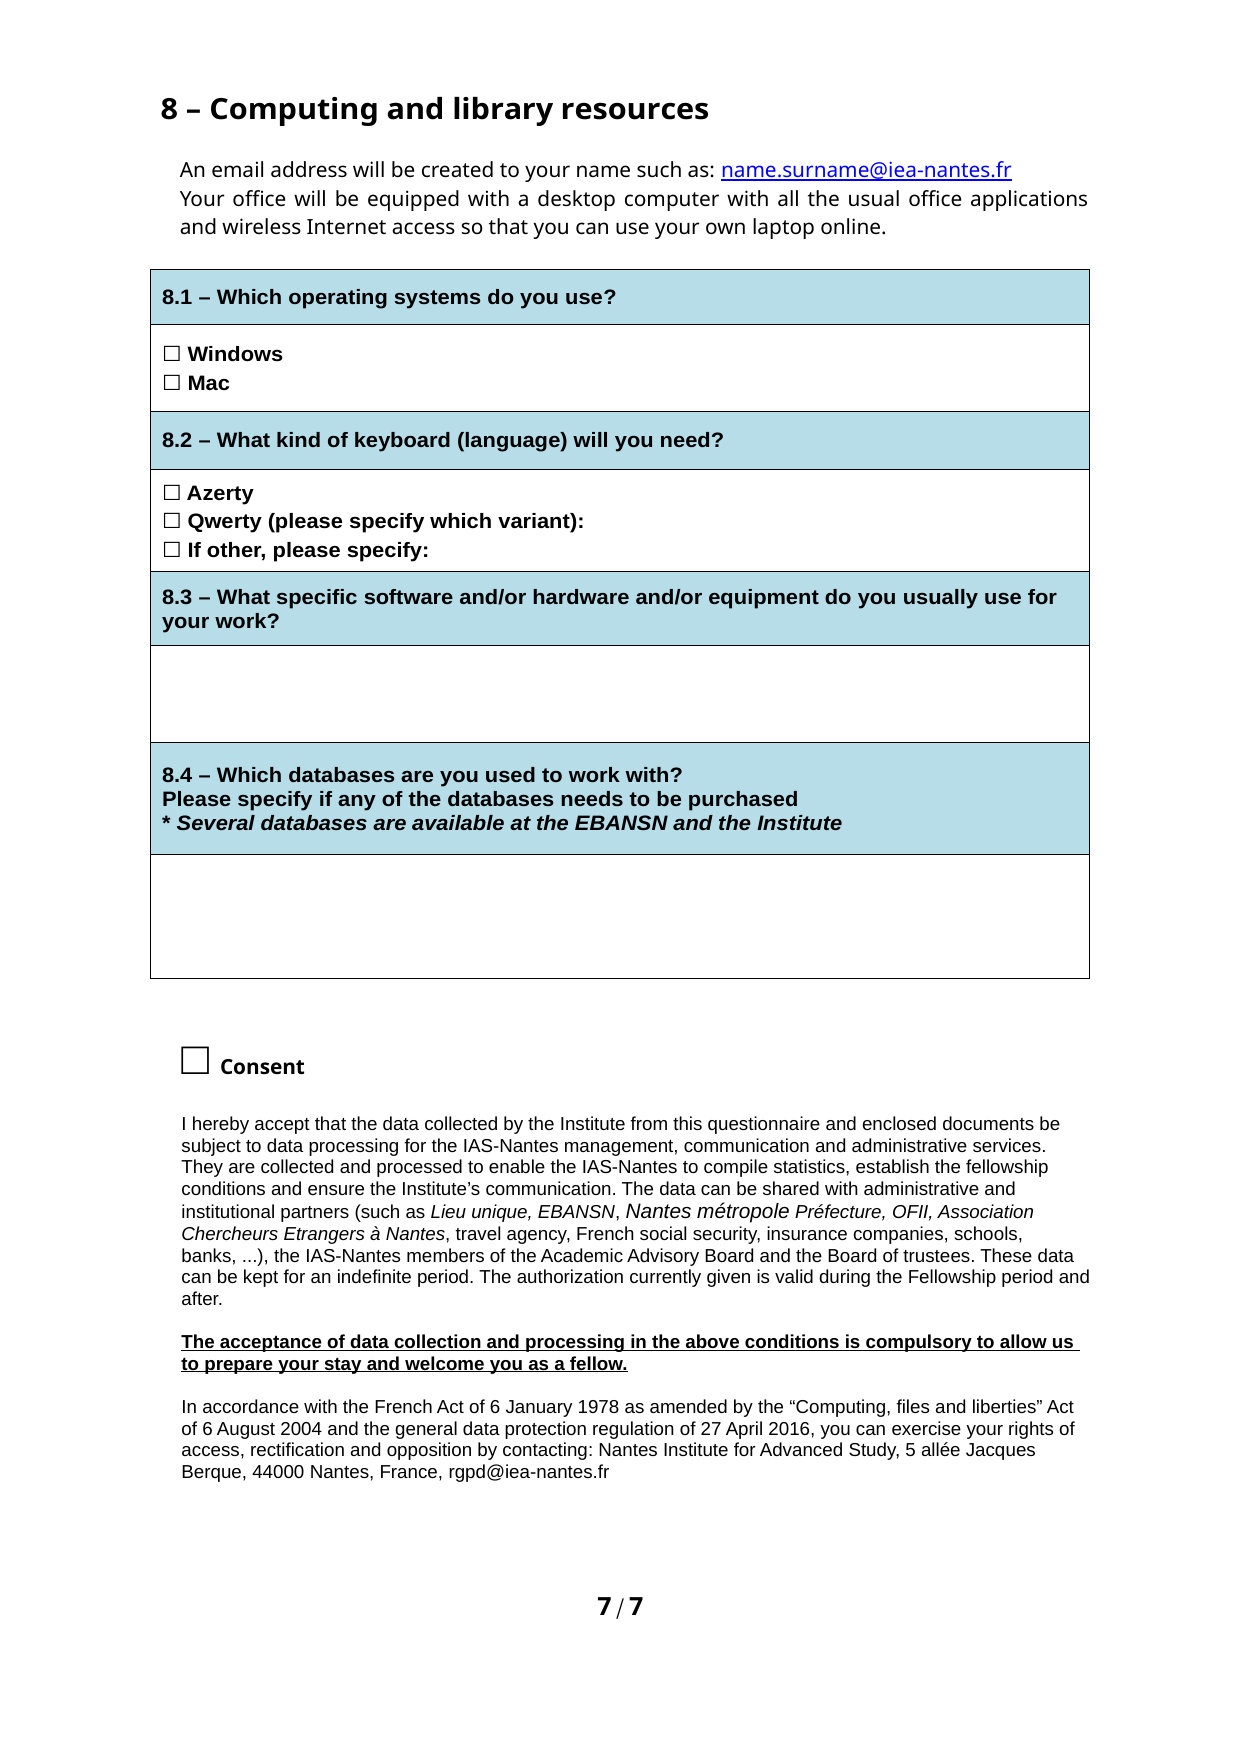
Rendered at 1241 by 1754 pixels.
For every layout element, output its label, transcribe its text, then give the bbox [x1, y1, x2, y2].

table_cell [151, 646, 1089, 742]
text The acceptance of data collection and processing in the above conditions is compulsory to allow us to prepare your stay and welcome you as a fellow. [181, 1331, 1090, 1374]
table_cell [151, 855, 1089, 978]
table_cell 8.3 – What specific software and/or hardware and/or equipment do you usually use for your work? [151, 572, 1089, 645]
table_header 8.1 – Which operating systems do you use? [151, 270, 1089, 324]
text Your office will be equipped with a desktop computer with all the usual office applications and wireless Internet access so that you can use your own laptop online. [179, 184, 1090, 241]
text □ Consent [181, 1032, 1090, 1084]
table_cell ☐ Windows ☐ Mac [151, 325, 1089, 411]
text I hereby accept that the data collected by the Institute from this questionnaire and enclosed documents be subject to data processing for the IAS-Nantes management, communication and administrative services. They are collected and processed to enable the IAS-Nantes to compile statistics, establish the fellowship conditions and ensure the Institute’s communication. The data can be shared with administrative and institutional partners (such as Lieu unique, EBANSN, Nantes métropole Préfecture, OFII, Association Chercheurs Etrangers à Nantes, travel agency, French social security, insurance companies, schools, banks, ...), the IAS-Nantes members of the Academic Advisory Board and the Board of trustees. These data can be kept for an indefinite period. The authorization currently given is valid during the Fellowship period and after. [181, 1113, 1090, 1309]
table_cell 8.4 – Which databases are you used to work with? Please specify if any of the databases needs to be purchased * Several databases are available at the EBANSN and the Institute [151, 743, 1089, 854]
text An email address will be created to your name such as: name.surname@iea-nantes.fr [179, 155, 1090, 184]
subtitle 8 – Computing and library resources [160, 89, 1090, 128]
table_cell 8.2 – What kind of keyboard (language) will you need? [151, 412, 1089, 469]
table_cell ☐ Azerty ☐ Qwerty (please specify which variant): ☐ If other, please specify: [151, 470, 1089, 571]
text In accordance with the French Act of 6 January 1978 as amended by the “Computing, files and liberties” Act of 6 August 2004 and the general data protection regulation of 27 April 2016, you can exercise your rights of access, rectification and opposition by contacting: Nantes Institute for Advanced Study, 5 allée Jacques Berque, 44000 Nantes, France, rgpd@iea-nantes.fr [181, 1396, 1090, 1482]
